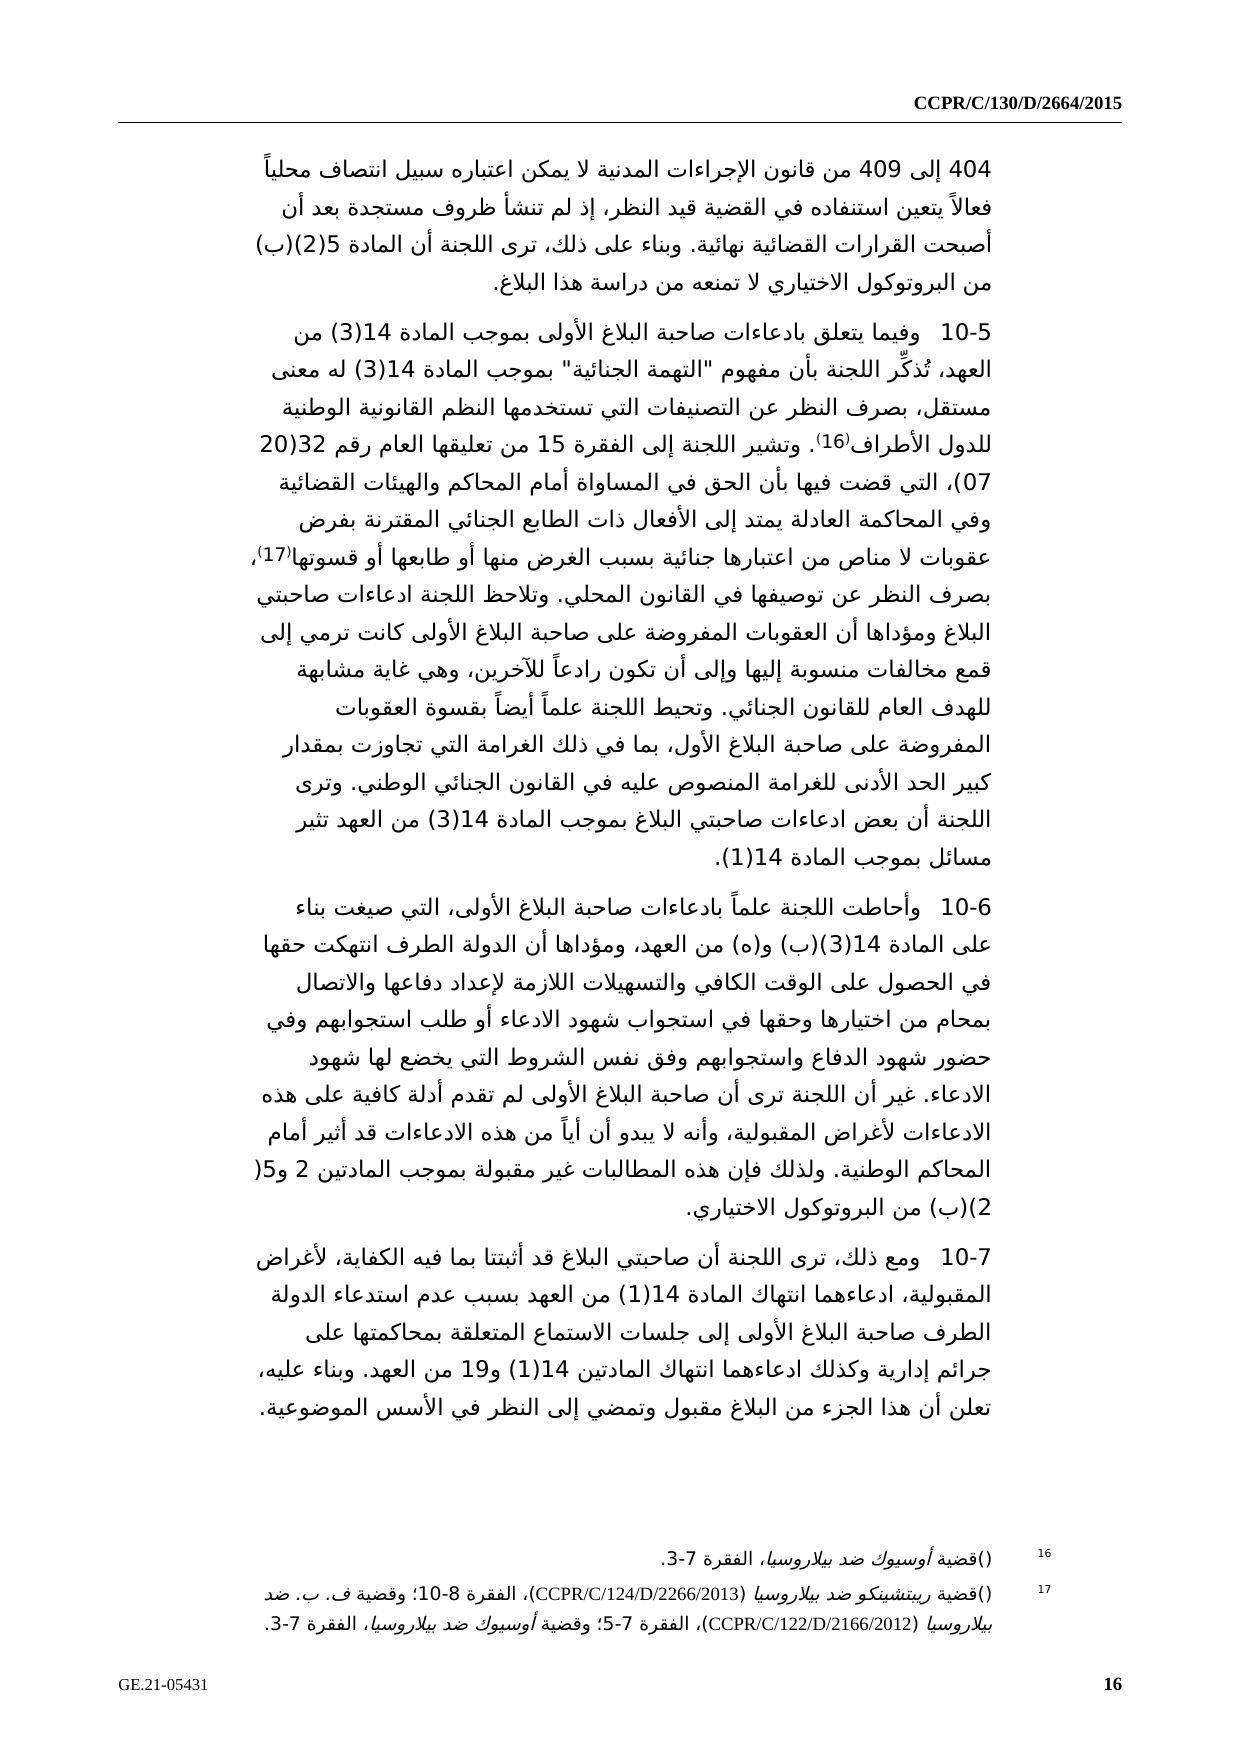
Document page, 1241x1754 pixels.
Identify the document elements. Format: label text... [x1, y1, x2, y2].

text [248, 148, 992, 298]
text 10-5 وفيما يتعلق بادعاءات صاحبة البلاغ الأولى بموجب المادة 14(3) من العهد، تُذكِّر اللجنة بأن مفهوم "التهمة الجنائية" بموجب المادة 14(3) له معنى مستقل، بصرف النظر عن التصنيفات التي تستخدمها النظم القانونية الوطنية للدول الأطراف(). وتشير اللجنة إلى الفقرة 15 من تعليقها العام رقم 32(2007)، التي قضت فيها بأن الحق في المساواة أمام المحاكم والهيئات القضائية وفي المحاكمة العادلة يمتد إلى الأفعال ذات الطابع الجنائي المقترنة بفرض عقوبات لا مناص من اعتبارها جنائية بسبب الغرض منها أو طابعها أو قسوتها()، بصرف النظر عن توصيفها في القانون المحلي. وتلاحظ اللجنة ادعاءات صاحبتي البلاغ ومؤداها أن العقوبات المفروضة على صاحبة البلاغ الأولى كانت ترمي إلى قمع مخالفات منسوبة إليها وإلى أن تكون رادعاً للآخرين، وهي غاية مشابهة للهدف العام للقانون الجنائي. وتحيط اللجنة علماً أيضاً بقسوة العقوبات المفروضة على صاحبة البلاغ الأول، بما في ذلك الغرامة التي تجاوزت بمقدار كبير الحد الأدنى للغرامة المنصوص عليه في القانون الجنائي الوطني. وترى اللجنة أن بعض ادعاءات صاحبتي البلاغ بموجب المادة 14(3) من العهد تثير مسائل بموجب المادة 14(1). [248, 310, 992, 873]
text 10-7 ومع ذلك، ترى اللجنة أن صاحبتي البلاغ قد أثبتتا بما فيه الكفاية، لأغراض المقبولية، ادعاءهما انتهاك المادة 14(1) من العهد بسبب عدم استدعاء الدولة الطرف صاحبة البلاغ الأولى إلى جلسات الاستماع المتعلقة بمحاكمتها على جرائم إدارية وكذلك ادعاءهما انتهاك المادتين 14(1) و19 من العهد. وبناء عليه، تعلن أن هذا الجزء من البلاغ مقبول وتمضي إلى النظر في الأسس الموضوعية. [248, 1235, 992, 1423]
text 10-6 وأحاطت اللجنة علماً بادعاءات صاحبة البلاغ الأولى، التي صيغت بناء على المادة 14(3)(ب) و(ه) من العهد، ومؤداها أن الدولة الطرف انتهكت حقها في الحصول على الوقت الكافي والتسهيلات اللازمة لإعداد دفاعها والاتصال بمحام من اختيارها وحقها في استجواب شهود الادعاء أو طلب استجوابهم وفي حضور شهود الدفاع واستجوابهم وفق نفس الشروط التي يخضع لها شهود الادعاء. غير أن اللجنة ترى أن صاحبة البلاغ الأولى لم تقدم أدلة كافية على هذه الادعاءات لأغراض المقبولية، وأنه لا يبدو أن أياً من هذه الادعاءات قد أثير أمام المحاكم الوطنية. ولذلك فإن هذه المطالبات غير مقبولة بموجب المادتين 2 و5(2)(ب) من البروتوكول الاختياري. [248, 885, 992, 1223]
